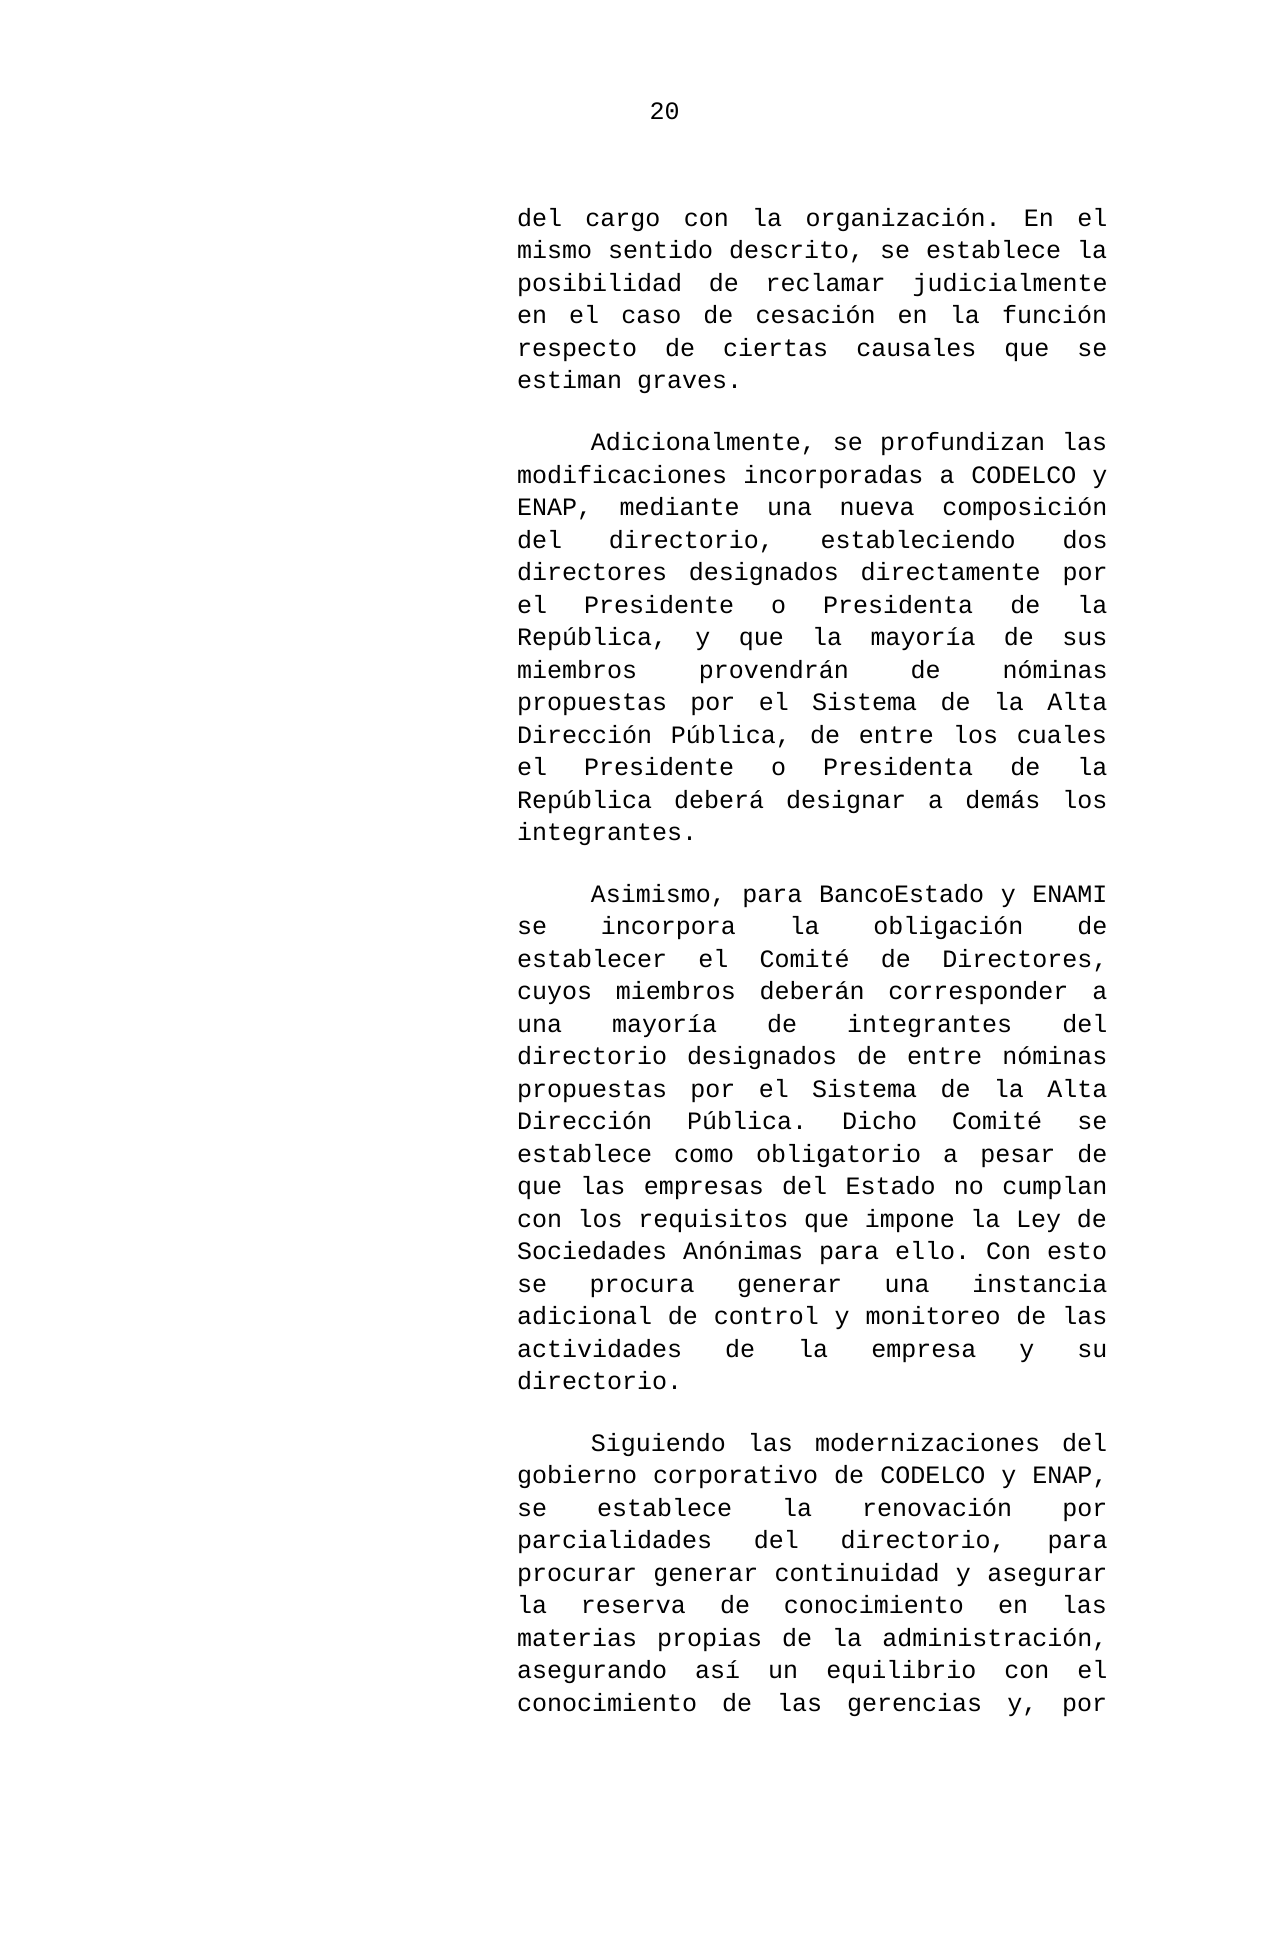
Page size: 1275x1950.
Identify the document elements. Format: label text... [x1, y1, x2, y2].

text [517, 1431, 1107, 1719]
text Asimismo, para BancoEstado y ENAMI se incorpora la obligación de establecer el Comité de Directores, cuyos miembros deberán corresponder a una mayoría de integrantes del directorio designados de entre nóminas propuestas por el Sistema de la Alta Dirección Pública. Dicho Comité se establece como obligatorio a pesar de que las empresas del Estado no cumplan con los requisitos que impone la Ley de Sociedades Anónimas para ello. Con esto se procura generar una instancia adicional de control y monitoreo de las actividades de la empresa y su directorio. [517, 881, 1107, 1397]
text Adicionalmente, se profundizan las modificaciones incorporadas a CODELCO y ENAP, mediante una nueva composición del directorio, estableciendo dos directores designados directamente por el Presidente o Presidenta de la República, y que la mayoría de sus miembros provendrán de nóminas propuestas por el Sistema de la Alta Dirección Pública, de entre los cuales el Presidente o Presidenta de la República deberá designar a demás los integrantes. [517, 430, 1107, 848]
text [517, 206, 1107, 396]
